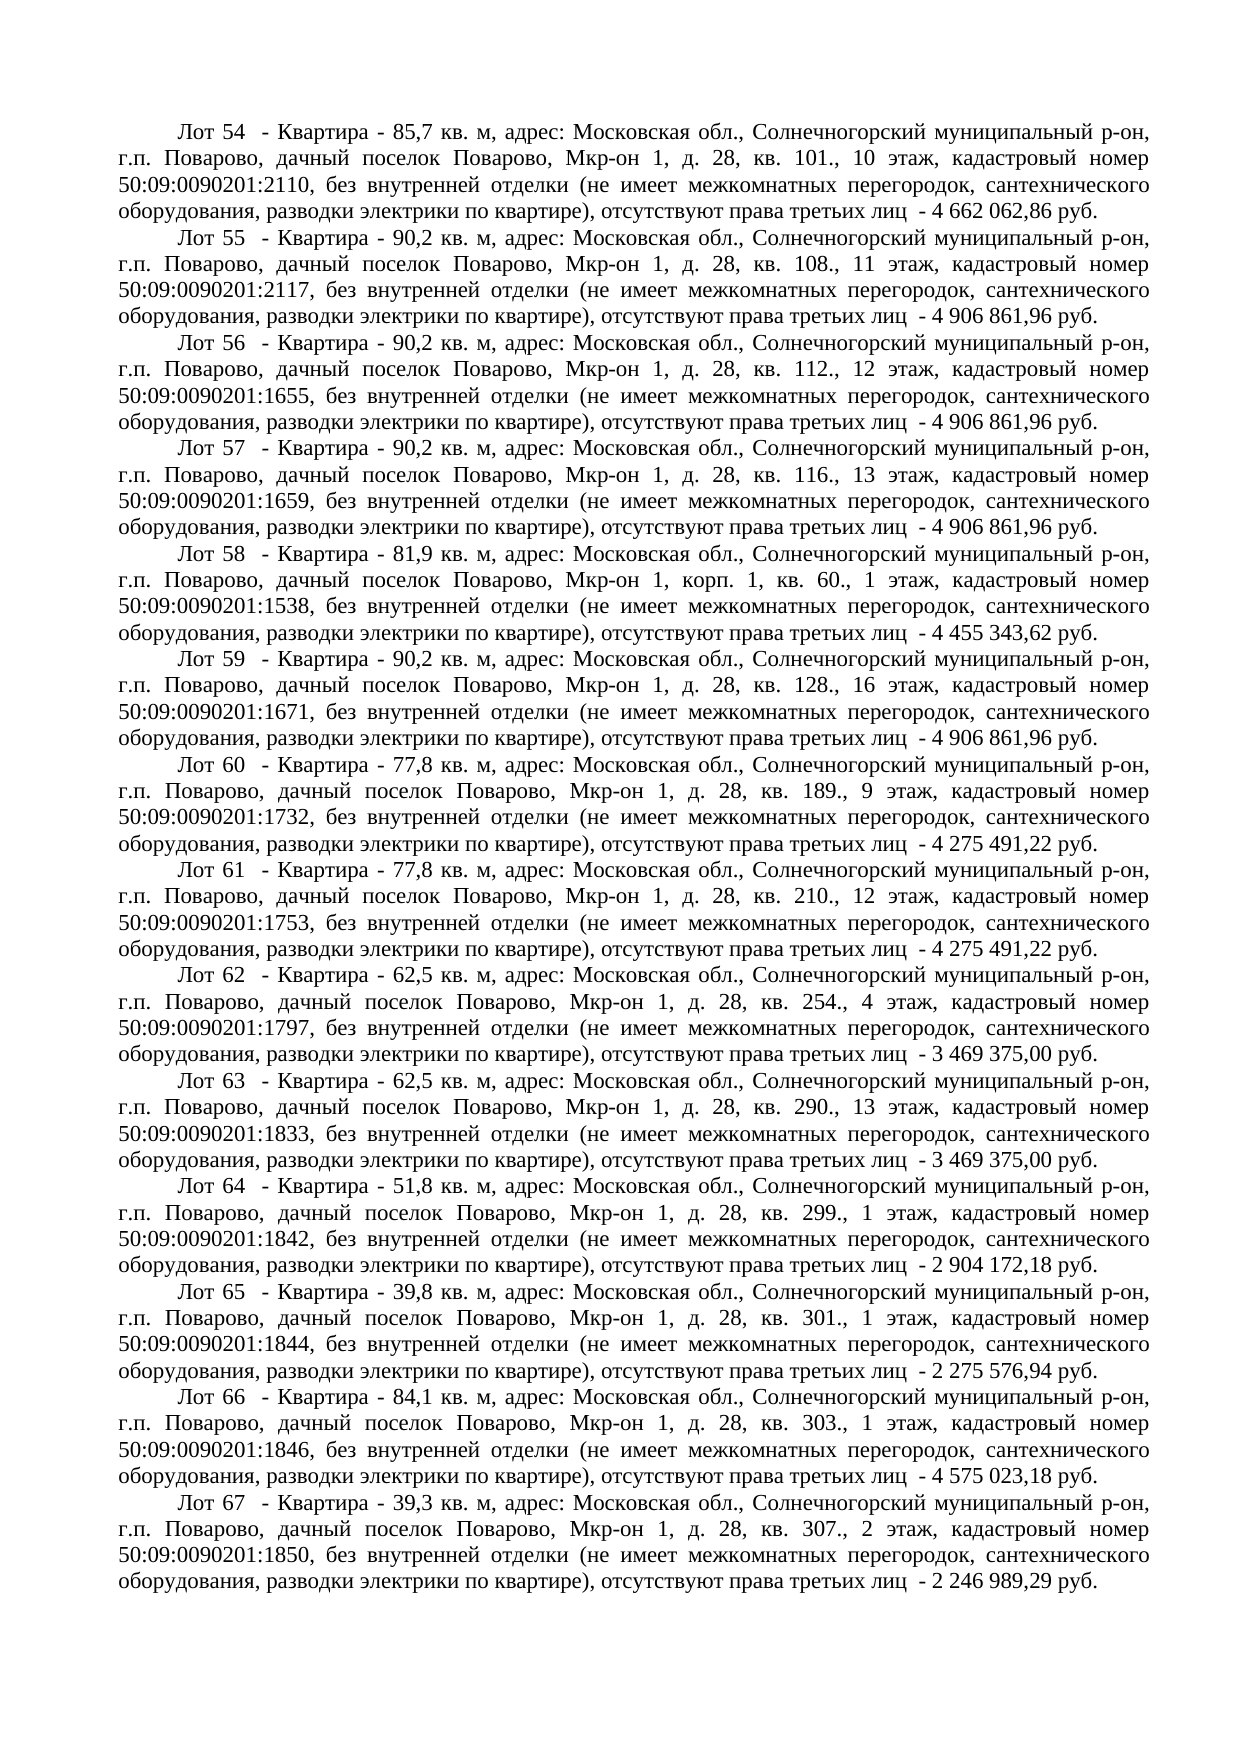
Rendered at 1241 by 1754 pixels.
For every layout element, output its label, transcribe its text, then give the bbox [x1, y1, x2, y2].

text Лот 59 - Квартира - 90,2 кв. м, адрес: Московская обл., Солнечногорский муниципальный р-он, г.п. Поварово, дачный поселок Поварово, Мкр-он 1, д. 28, кв. 128., 16 этаж, кадастровый номер 50:09:0090201:1671, без внутренней отделки (не имеет межкомнатных перегородок, сантехнического оборудования, разводки электрики по квартире), отсутствуют права третьих лиц - 4 906 861,96 руб. [118, 645, 1151, 751]
text Лот 62 - Квартира - 62,5 кв. м, адрес: Московская обл., Солнечногорский муниципальный р-он, г.п. Поварово, дачный поселок Поварово, Мкр-он 1, д. 28, кв. 254., 4 этаж, кадастровый номер 50:09:0090201:1797, без внутренней отделки (не имеет межкомнатных перегородок, сантехнического оборудования, разводки электрики по квартире), отсутствуют права третьих лиц - 3 469 375,00 руб. [118, 961, 1151, 1067]
text Лот 66 - Квартира - 84,1 кв. м, адрес: Московская обл., Солнечногорский муниципальный р-он, г.п. Поварово, дачный поселок Поварово, Мкр-он 1, д. 28, кв. 303., 1 этаж, кадастровый номер 50:09:0090201:1846, без внутренней отделки (не имеет межкомнатных перегородок, сантехнического оборудования, разводки электрики по квартире), отсутствуют права третьих лиц - 4 575 023,18 руб. [118, 1383, 1151, 1488]
text Лот 65 - Квартира - 39,8 кв. м, адрес: Московская обл., Солнечногорский муниципальный р-он, г.п. Поварово, дачный поселок Поварово, Мкр-он 1, д. 28, кв. 301., 1 этаж, кадастровый номер 50:09:0090201:1844, без внутренней отделки (не имеет межкомнатных перегородок, сантехнического оборудования, разводки электрики по квартире), отсутствуют права третьих лиц - 2 275 576,94 руб. [118, 1278, 1151, 1383]
text Лот 61 - Квартира - 77,8 кв. м, адрес: Московская обл., Солнечногорский муниципальный р-он, г.п. Поварово, дачный поселок Поварово, Мкр-он 1, д. 28, кв. 210., 12 этаж, кадастровый номер 50:09:0090201:1753, без внутренней отделки (не имеет межкомнатных перегородок, сантехнического оборудования, разводки электрики по квартире), отсутствуют права третьих лиц - 4 275 491,22 руб. [118, 856, 1151, 961]
text Лот 57 - Квартира - 90,2 кв. м, адрес: Московская обл., Солнечногорский муниципальный р-он, г.п. Поварово, дачный поселок Поварово, Мкр-он 1, д. 28, кв. 116., 13 этаж, кадастровый номер 50:09:0090201:1659, без внутренней отделки (не имеет межкомнатных перегородок, сантехнического оборудования, разводки электрики по квартире), отсутствуют права третьих лиц - 4 906 861,96 руб. [118, 434, 1151, 540]
text Лот 67 - Квартира - 39,3 кв. м, адрес: Московская обл., Солнечногорский муниципальный р-он, г.п. Поварово, дачный поселок Поварово, Мкр-он 1, д. 28, кв. 307., 2 этаж, кадастровый номер 50:09:0090201:1850, без внутренней отделки (не имеет межкомнатных перегородок, сантехнического оборудования, разводки электрики по квартире), отсутствуют права третьих лиц - 2 246 989,29 руб. [118, 1488, 1151, 1594]
text Лот 55 - Квартира - 90,2 кв. м, адрес: Московская обл., Солнечногорский муниципальный р-он, г.п. Поварово, дачный поселок Поварово, Мкр-он 1, д. 28, кв. 108., 11 этаж, кадастровый номер 50:09:0090201:2117, без внутренней отделки (не имеет межкомнатных перегородок, сантехнического оборудования, разводки электрики по квартире), отсутствуют права третьих лиц - 4 906 861,96 руб. [118, 223, 1151, 329]
text Лот 58 - Квартира - 81,9 кв. м, адрес: Московская обл., Солнечногорский муниципальный р-он, г.п. Поварово, дачный поселок Поварово, Мкр-он 1, корп. 1, кв. 60., 1 этаж, кадастровый номер 50:09:0090201:1538, без внутренней отделки (не имеет межкомнатных перегородок, сантехнического оборудования, разводки электрики по квартире), отсутствуют права третьих лиц - 4 455 343,62 руб. [118, 540, 1151, 645]
text Лот 63 - Квартира - 62,5 кв. м, адрес: Московская обл., Солнечногорский муниципальный р-он, г.п. Поварово, дачный поселок Поварово, Мкр-он 1, д. 28, кв. 290., 13 этаж, кадастровый номер 50:09:0090201:1833, без внутренней отделки (не имеет межкомнатных перегородок, сантехнического оборудования, разводки электрики по квартире), отсутствуют права третьих лиц - 3 469 375,00 руб. [118, 1067, 1151, 1172]
text Лот 60 - Квартира - 77,8 кв. м, адрес: Московская обл., Солнечногорский муниципальный р-он, г.п. Поварово, дачный поселок Поварово, Мкр-он 1, д. 28, кв. 189., 9 этаж, кадастровый номер 50:09:0090201:1732, без внутренней отделки (не имеет межкомнатных перегородок, сантехнического оборудования, разводки электрики по квартире), отсутствуют права третьих лиц - 4 275 491,22 руб. [118, 751, 1151, 856]
text Лот 64 - Квартира - 51,8 кв. м, адрес: Московская обл., Солнечногорский муниципальный р-он, г.п. Поварово, дачный поселок Поварово, Мкр-он 1, д. 28, кв. 299., 1 этаж, кадастровый номер 50:09:0090201:1842, без внутренней отделки (не имеет межкомнатных перегородок, сантехнического оборудования, разводки электрики по квартире), отсутствуют права третьих лиц - 2 904 172,18 руб. [118, 1172, 1151, 1278]
text Лот 56 - Квартира - 90,2 кв. м, адрес: Московская обл., Солнечногорский муниципальный р-он, г.п. Поварово, дачный поселок Поварово, Мкр-он 1, д. 28, кв. 112., 12 этаж, кадастровый номер 50:09:0090201:1655, без внутренней отделки (не имеет межкомнатных перегородок, сантехнического оборудования, разводки электрики по квартире), отсутствуют права третьих лиц - 4 906 861,96 руб. [118, 329, 1151, 434]
text Лот 54 - Квартира - 85,7 кв. м, адрес: Московская обл., Солнечногорский муниципальный р-он, г.п. Поварово, дачный поселок Поварово, Мкр-он 1, д. 28, кв. 101., 10 этаж, кадастровый номер 50:09:0090201:2110, без внутренней отделки (не имеет межкомнатных перегородок, сантехнического оборудования, разводки электрики по квартире), отсутствуют права третьих лиц - 4 662 062,86 руб. [118, 118, 1151, 223]
